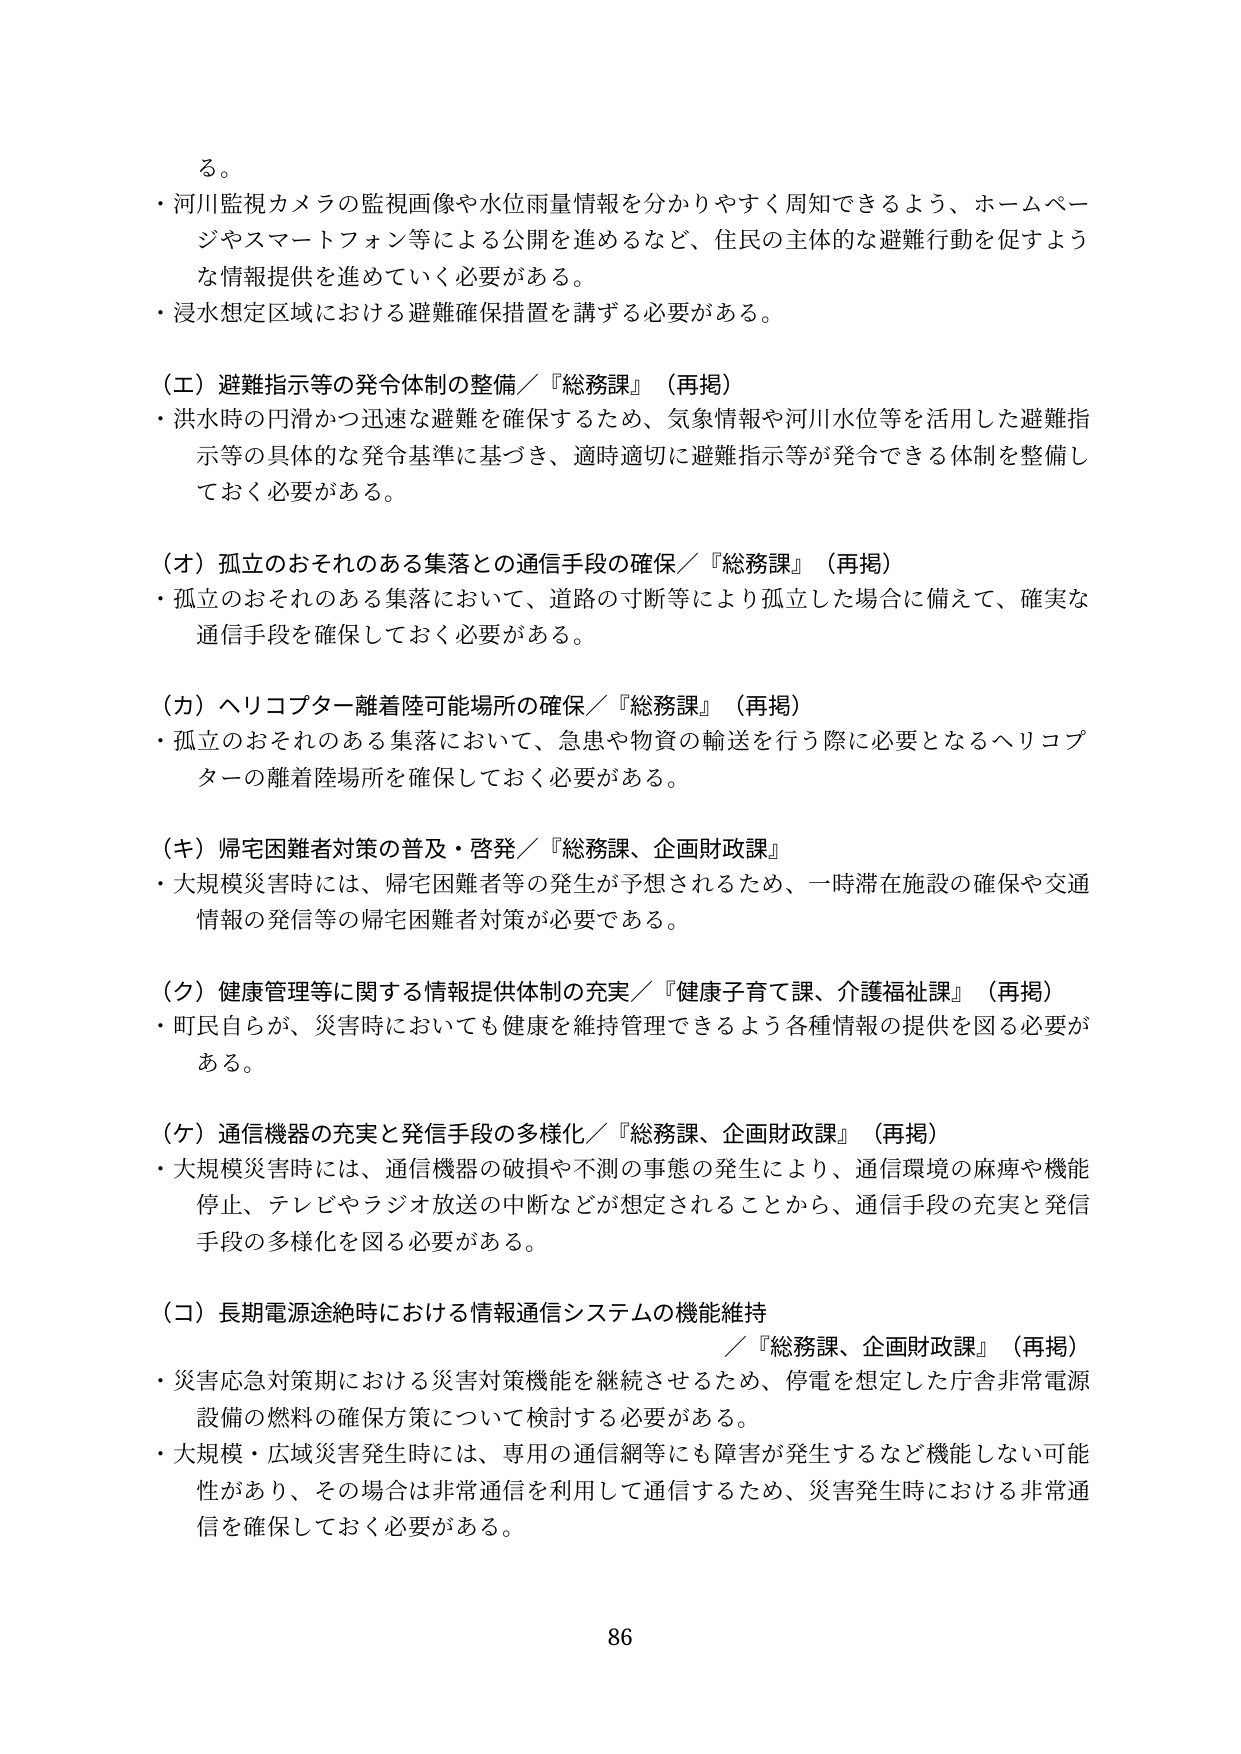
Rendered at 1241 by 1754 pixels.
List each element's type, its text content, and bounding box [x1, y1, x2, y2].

text ・災害応急対策期における災害対策機能を継続させるため、停電を想定した庁舎非常電源設備の燃料の確保方策について検討する必要がある。 [149, 1362, 1091, 1434]
text ・町民自らが、災害時においても健康を維持管理できるよう各種情報の提供を図る必要がある。 [149, 1007, 1091, 1079]
text ・洪水時の円滑かつ迅速な避難を確保するため、気象情報や河川水位等を活用した避難指示等の具体的な発令基準に基づき、適時適切に避難指示等が発令できる体制を整備しておく必要がある。 [149, 400, 1091, 509]
subtitle （エ）避難指示等の発令体制の整備／『総務課』（再掲） [149, 367, 1091, 400]
subtitle （カ）ヘリコプター離着陸可能場所の確保／『総務課』（再掲） [149, 688, 1091, 721]
text ・河川監視カメラの監視画像や水位雨量情報を分かりやすく周知できるよう、ホームページやスマートフォン等による公開を進めるなど、住民の主体的な避難行動を促すような情報提供を進めていく必要がある。 [149, 184, 1091, 294]
text ・孤立のおそれのある集落において、急患や物資の輸送を行う際に必要となるヘリコプターの離着陸場所を確保しておく必要がある。 [149, 721, 1091, 794]
text ・大規模災害時には、通信機器の破損や不測の事態の発生により、通信環境の麻痺や機能停止、テレビやラジオ放送の中断などが想定されることから、通信手段の充実と発信手段の多様化を図る必要がある。 [149, 1149, 1091, 1259]
subtitle （キ）帰宅困難者対策の普及・啓発／『総務課、企画財政課』 [149, 831, 1091, 864]
text ・大規模災害時には、帰宅困難者等の発生が予想されるため、一時滞在施設の確保や交通情報の発信等の帰宅困難者対策が必要である。 [149, 864, 1091, 937]
subtitle （コ）長期電源途絶時における情報通信システムの機能維持 [149, 1295, 1091, 1328]
subtitle （ケ）通信機器の充実と発信手段の多様化／『総務課、企画財政課』（再掲） [149, 1116, 1091, 1149]
subtitle （オ）孤立のおそれのある集落との通信手段の確保／『総務課』（再掲） [149, 546, 1091, 579]
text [149, 148, 1091, 184]
subtitle （ク）健康管理等に関する情報提供体制の充実／『健康子育て課、介護福祉課』（再掲） [149, 973, 1091, 1007]
subtitle ／『総務課、企画財政課』（再掲） [149, 1328, 1091, 1362]
text ・浸水想定区域における避難確保措置を講ずる必要がある。 [149, 294, 1091, 330]
text ・孤立のおそれのある集落において、道路の寸断等により孤立した場合に備えて、確実な通信手段を確保しておく必要がある。 [149, 579, 1091, 652]
text ・大規模・広域災害発生時には、専用の通信網等にも障害が発生するなど機能しない可能性があり、その場合は非常通信を利用して通信するため、災害発生時における非常通信を確保しておく必要がある。 [149, 1434, 1091, 1544]
